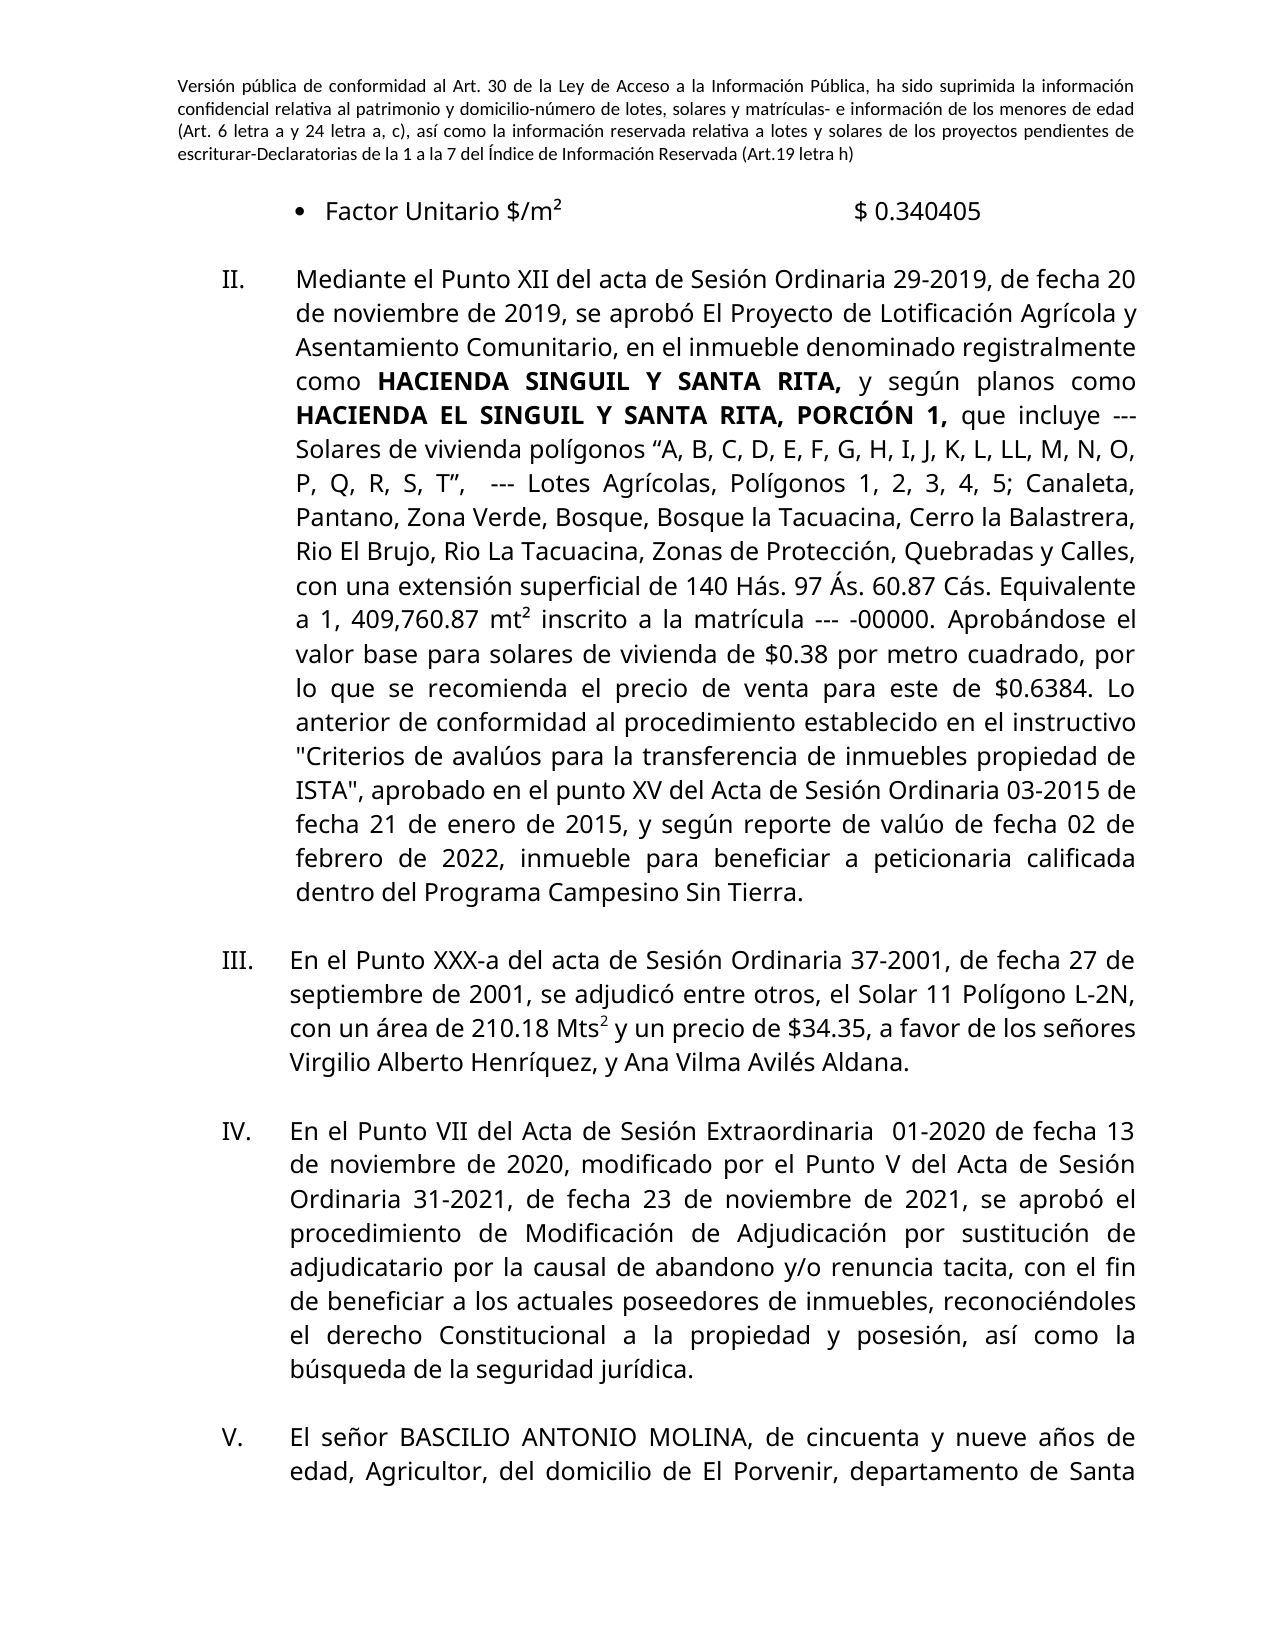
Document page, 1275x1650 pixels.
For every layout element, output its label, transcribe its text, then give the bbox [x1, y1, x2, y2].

list En el Punto VII del Acta de Sesión Extraordinaria 01-2020 de fecha 13 de noviembre de 2020, modificado por el Punto V del Acta de Sesión Ordinaria 31-2021, de fecha 23 de noviembre de 2021, se aprobó el procedimiento de Modificación de Adjudicación por sustitución de adjudicatario por la causal de abandono y/o renuncia tacita, con el fin de beneficiar a los actuales poseedores de inmuebles, reconociéndoles el derecho Constitucional a la propiedad y posesión, así como la búsqueda de la seguridad jurídica. [222, 1113, 1137, 1386]
list Mediante el Punto XII del acta de Sesión Ordinaria 29-2019, de fecha 20 de noviembre de 2019, se aprobó El Proyecto de Lotificación Agrícola y Asentamiento Comunitario, en el inmueble denominado registralmente como HACIENDA SINGUIL Y SANTA RITA, y según planos como HACIENDA EL SINGUIL Y SANTA RITA, PORCIÓN 1, que incluye --- Solares de vivienda polígonos “A, B, C, D, E, F, G, H, I, J, K, L, LL, M, N, O, P, Q, R, S, T”, --- Lotes Agrícolas, Polígonos 1, 2, 3, 4, 5; Canaleta, Pantano, Zona Verde, Bosque, Bosque la Tacuacina, Cerro la Balastrera, Rio El Brujo, Rio La Tacuacina, Zonas de Protección, Quebradas y Calles, con una extensión superficial de 140 Hás. 97 Ás. 60.87 Cás. Equivalente a 1, 409,760.87 mt² inscrito a la matrícula --- -00000. Aprobándose el valor base para solares de vivienda de $0.38 por metro cuadrado, por lo que se recomienda el precio de venta para este de $0.6384. Lo anterior de conformidad al procedimiento establecido en el instructivo "Criterios de avalúos para la transferencia de inmuebles propiedad de ISTA", aprobado en el punto XV del Acta de Sesión Ordinaria 03-2015 de fecha 21 de enero de 2015, y según reporte de valúo de fecha 02 de febrero de 2022, inmueble para beneficiar a peticionaria calificada dentro del Programa Campesino Sin Tierra. [222, 262, 1137, 909]
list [222, 1420, 1137, 1488]
list En el Punto XXX-a del acta de Sesión Ordinaria 37-2001, de fecha 27 de septiembre de 2001, se adjudicó entre otros, el Solar 11 Polígono L-2N, con un área de 210.18 Mts2 y un precio de $34.35, a favor de los señores Virgilio Alberto Henríquez, y Ana Vilma Avilés Aldana. [222, 943, 1137, 1079]
list Factor Unitario $/m² $ 0.340405 [177, 193, 1137, 227]
